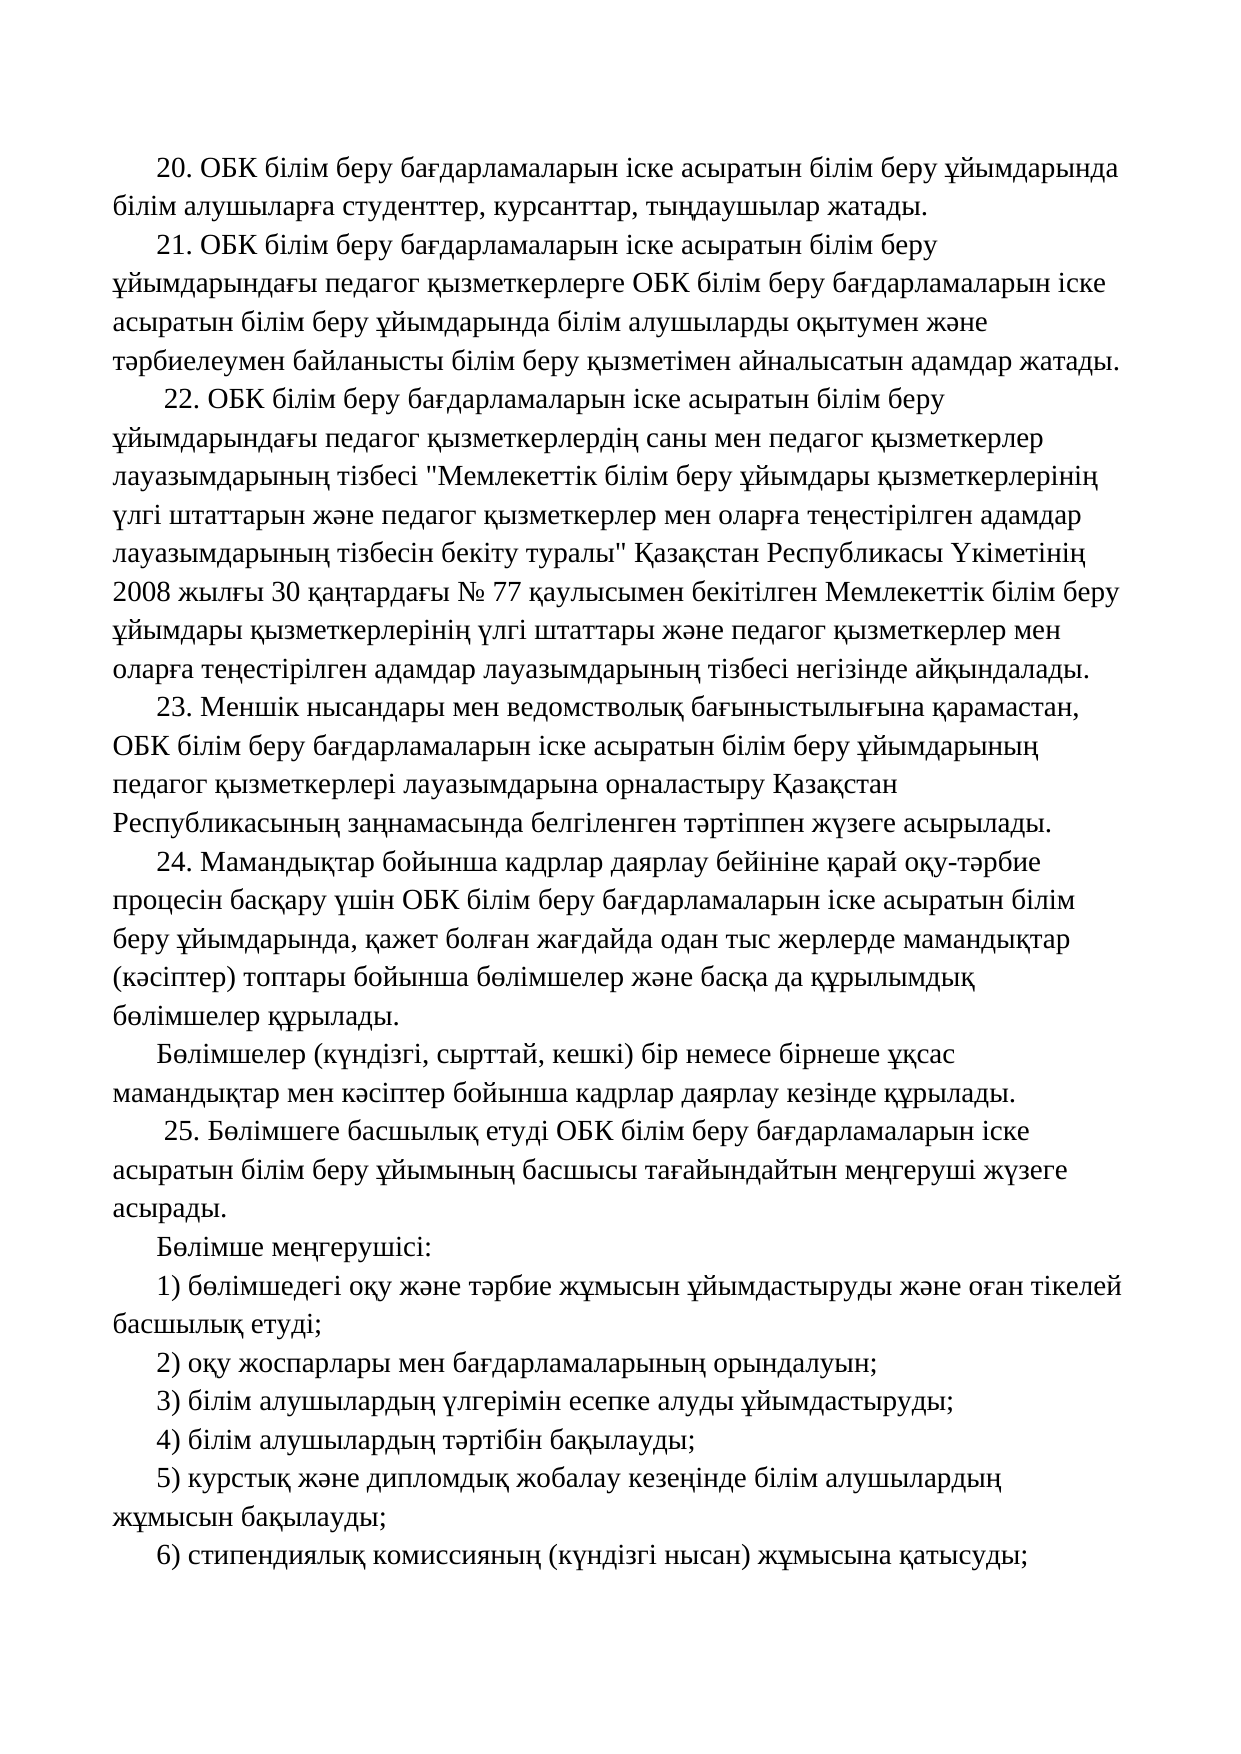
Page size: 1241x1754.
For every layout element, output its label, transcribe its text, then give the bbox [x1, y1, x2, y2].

text 6) стипендиялық комиссияның (күндізгі нысан) жұмысына қатысуды; [112, 1537, 1128, 1571]
text 4) білім алушылардың тәртібін бақылауды; [112, 1422, 1128, 1455]
text 2) оқу жоспарлары мен бағдарламаларының орындалуын; [112, 1345, 1128, 1378]
text 20. ОБК білім беру бағдарламаларын іске асыратын білім беру ұйымдарында бiлiм алушыларға студенттер, курсанттар, тыңдаушылар жатады. [112, 150, 1128, 222]
text 25. Бөлімшеге басшылық етуді ОБК білім беру бағдарламаларын іске асыратын білім беру ұйымының басшысы тағайындайтын меңгеруші жүзеге асырады. [112, 1113, 1128, 1224]
text 23. Меншік нысандары мен ведомстволық бағыныстылығына қарамастан, ОБК бiлiм беру бағдарламаларын іске асыратын білім беру ұйымдарының педагог қызметкерлері лауазымдарына орналастыру Қазақстан Республикасының заңнамасында белгіленген тәртіппен жүзеге асырылады. [112, 689, 1128, 839]
text 5) курстық және дипломдық жобалау кезеңінде білім алушылардың жұмысын бақылауды; [112, 1460, 1128, 1532]
text 1) бөлімшедегі оқу және тәрбие жұмысын ұйымдастыруды және оған тікелей басшылық етуді; [112, 1268, 1128, 1340]
text 22. ОБК бiлiм беру бағдарламаларын іске асыратын білім беру ұйымдарындағы педагог қызметкерлердің саны мен педагог қызметкерлер лауазымдарының тізбесі "Мемлекеттік білім беру ұйымдары қызметкерлерінің үлгі штаттарын және педагог қызметкерлер мен оларға теңестірілген адамдар лауазымдарының тізбесін бекіту туралы" Қазақстан Республикасы Үкіметінің 2008 жылғы 30 қаңтардағы № 77 қаулысымен бекітілген Мемлекеттік білім беру ұйымдары қызметкерлерінің үлгі штаттары және педагог қызметкерлер мен оларға теңестірілген адамдар лауазымдарының тізбесі негізінде айқындалады. [112, 381, 1128, 684]
text 3) білім алушылардың үлгерімін есепке алуды ұйымдастыруды; [112, 1383, 1128, 1417]
text 24. Мамандықтар бойынша кадрлар даярлау бейініне қарай оқу-тәрбие процесін басқару үшін ОБК бiлiм беру бағдарламаларын іске асыратын білім беру ұйымдарында, қажет болған жағдайда одан тыс жерлерде мамандықтар (кәсіптер) топтары бойынша бөлімшелер және басқа да құрылымдық бөлімшелер құрылады. [112, 844, 1128, 1031]
text Бөлімше меңгерушісі: [112, 1229, 1128, 1263]
text 21. ОБК білім беру бағдарламаларын іске асыратын білім беру ұйымдарындағы педагог қызметкерлерге ОБК білім беру бағдарламаларын іске асыратын білім беру ұйымдарында білім алушыларды оқытумен және тәрбиелеумен байланысты білім беру қызметімен айналысатын адамдар жатады. [112, 227, 1128, 376]
text Бөлімшелер (күндізгі, сырттай, кешкі) бір немесе бірнеше ұқсас мамандықтар мен кәсіптер бойынша кадрлар даярлау кезінде құрылады. [112, 1036, 1128, 1108]
